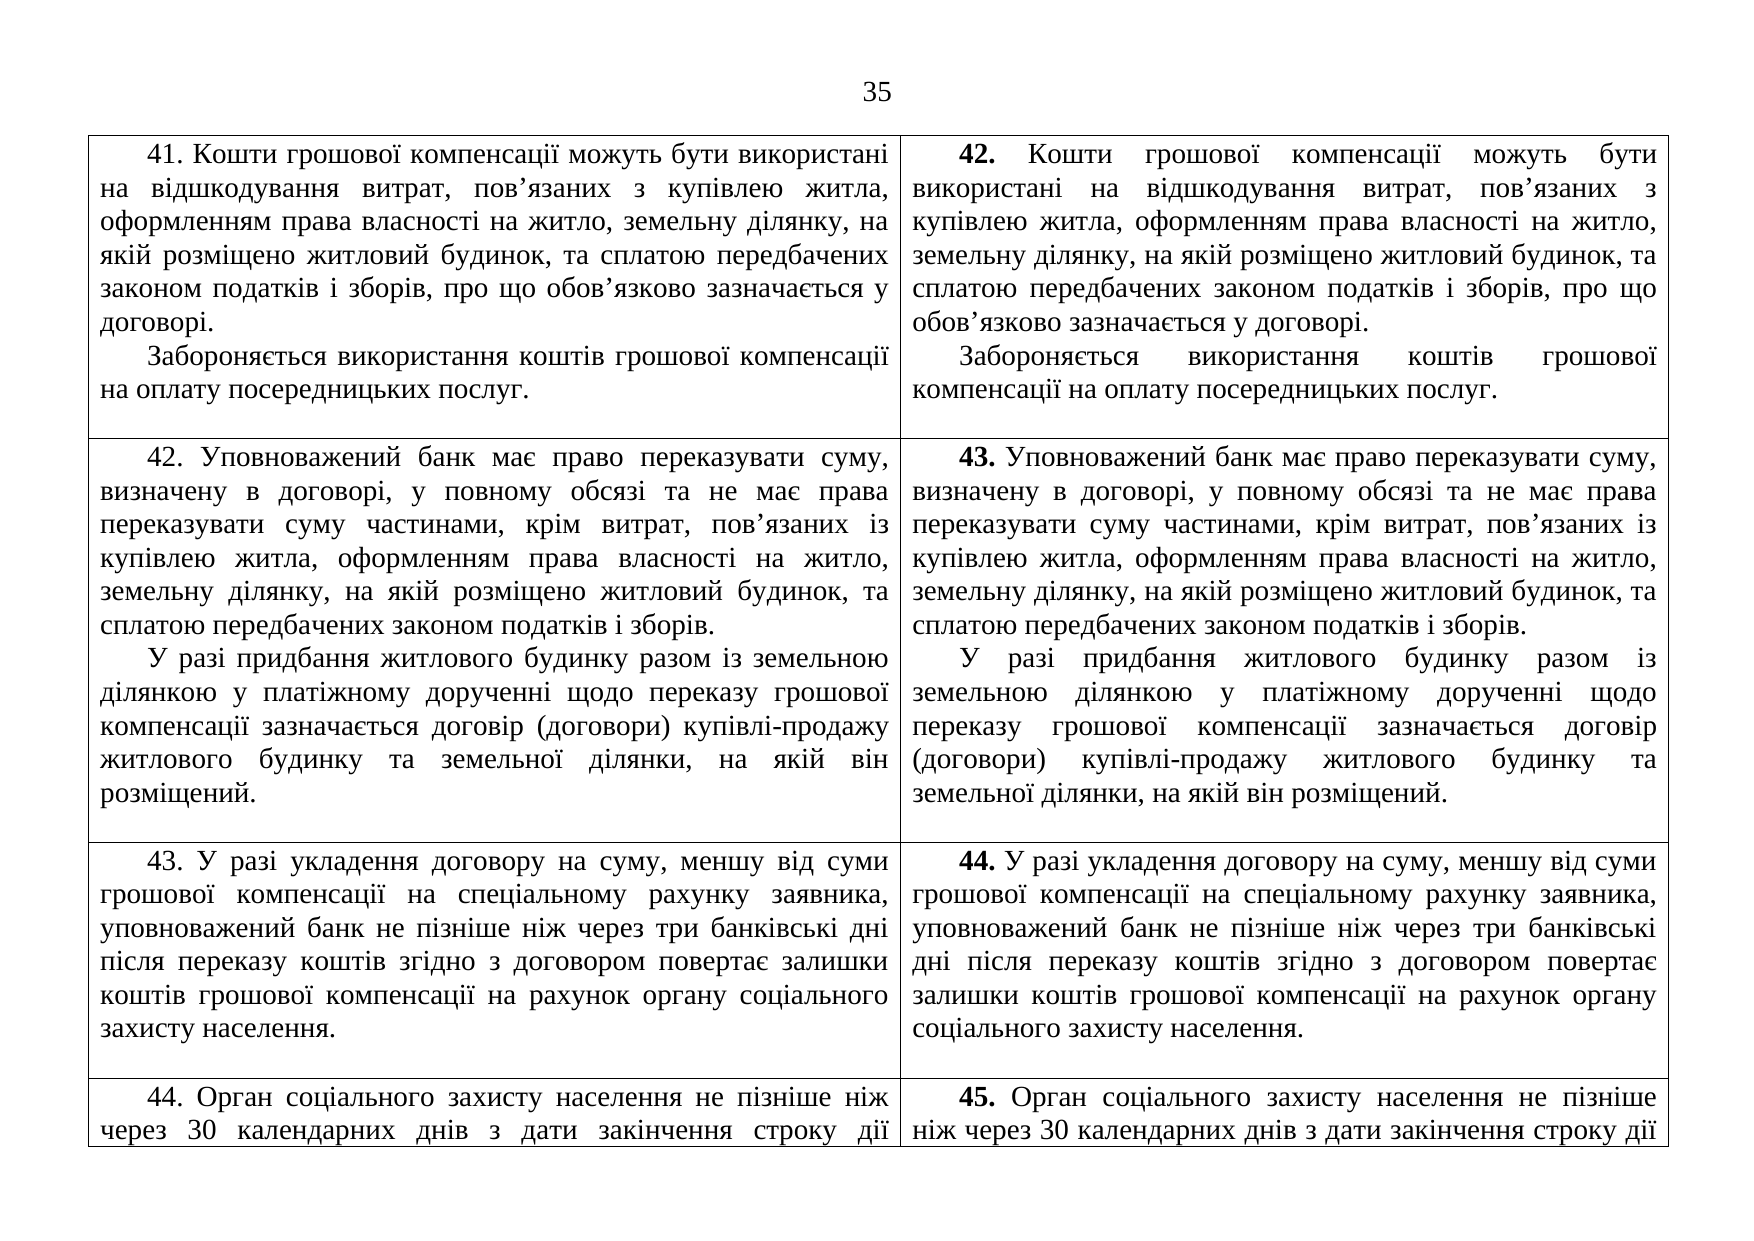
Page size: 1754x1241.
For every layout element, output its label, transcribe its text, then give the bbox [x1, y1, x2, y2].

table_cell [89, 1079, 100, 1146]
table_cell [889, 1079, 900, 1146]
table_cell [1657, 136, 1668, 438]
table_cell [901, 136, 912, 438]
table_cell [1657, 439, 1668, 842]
table_cell 42. Уповноважений банк має право переказувати суму, визначену в договорі, у повному обсязі та не має права переказувати суму частинами, крім витрат, пов’язаних із купівлею житла, оформленням права власності на житло, земельну ділянку, на якій розміщено житловий будинок, та сплатою передбачених законом податків і зборів. У разі придбання житлового будинку разом із земельною ділянкою у платіжному дорученні щодо переказу грошової компенсації зазначається договір (договори) купівлі-продажу житлового будинку та земельної ділянки, на якій він розміщений. [89, 439, 900, 842]
table_cell 41. Кошти грошової компенсації можуть бути використані на відшкодування витрат, пов’язаних з купівлею житла, оформленням права власності на житло, земельну ділянку, на якій розміщено житловий будинок, та сплатою передбачених законом податків і зборів, про що обов’язково зазначається у договорі. Забороняється використання коштів грошової компенсації на оплату посередницьких послуг. [89, 136, 900, 438]
table_cell 43. У разі укладення договору на суму, меншу від суми грошової компенсації на спеціальному рахунку заявника, уповноважений банк не пізніше ніж через три банківські дні після переказу коштів згідно з договором повертає залишки коштів грошової компенсації на рахунок органу соціального захисту населення. [89, 843, 900, 1078]
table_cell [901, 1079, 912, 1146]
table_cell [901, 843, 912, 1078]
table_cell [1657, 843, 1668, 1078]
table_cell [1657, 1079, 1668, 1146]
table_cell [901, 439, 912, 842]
